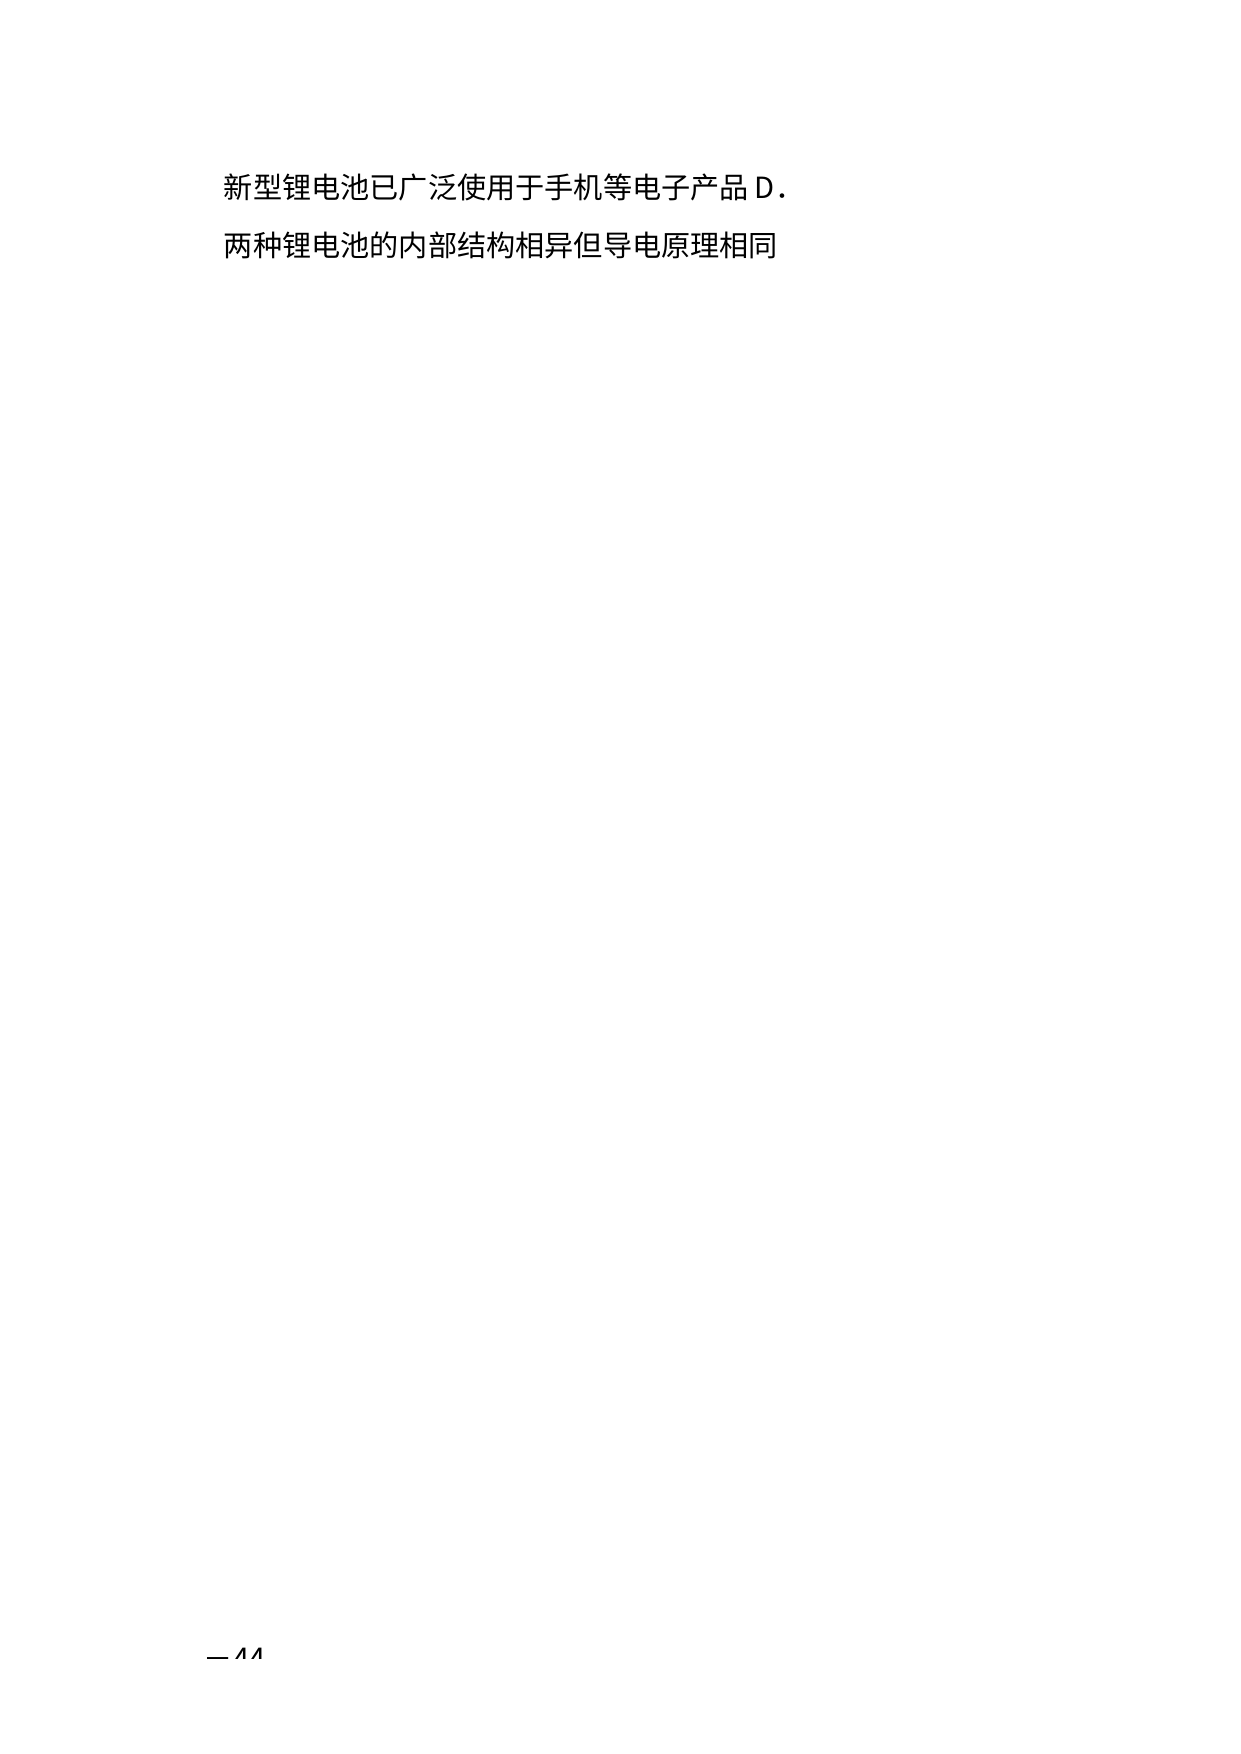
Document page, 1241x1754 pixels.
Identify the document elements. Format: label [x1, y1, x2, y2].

text [224, 164, 822, 265]
